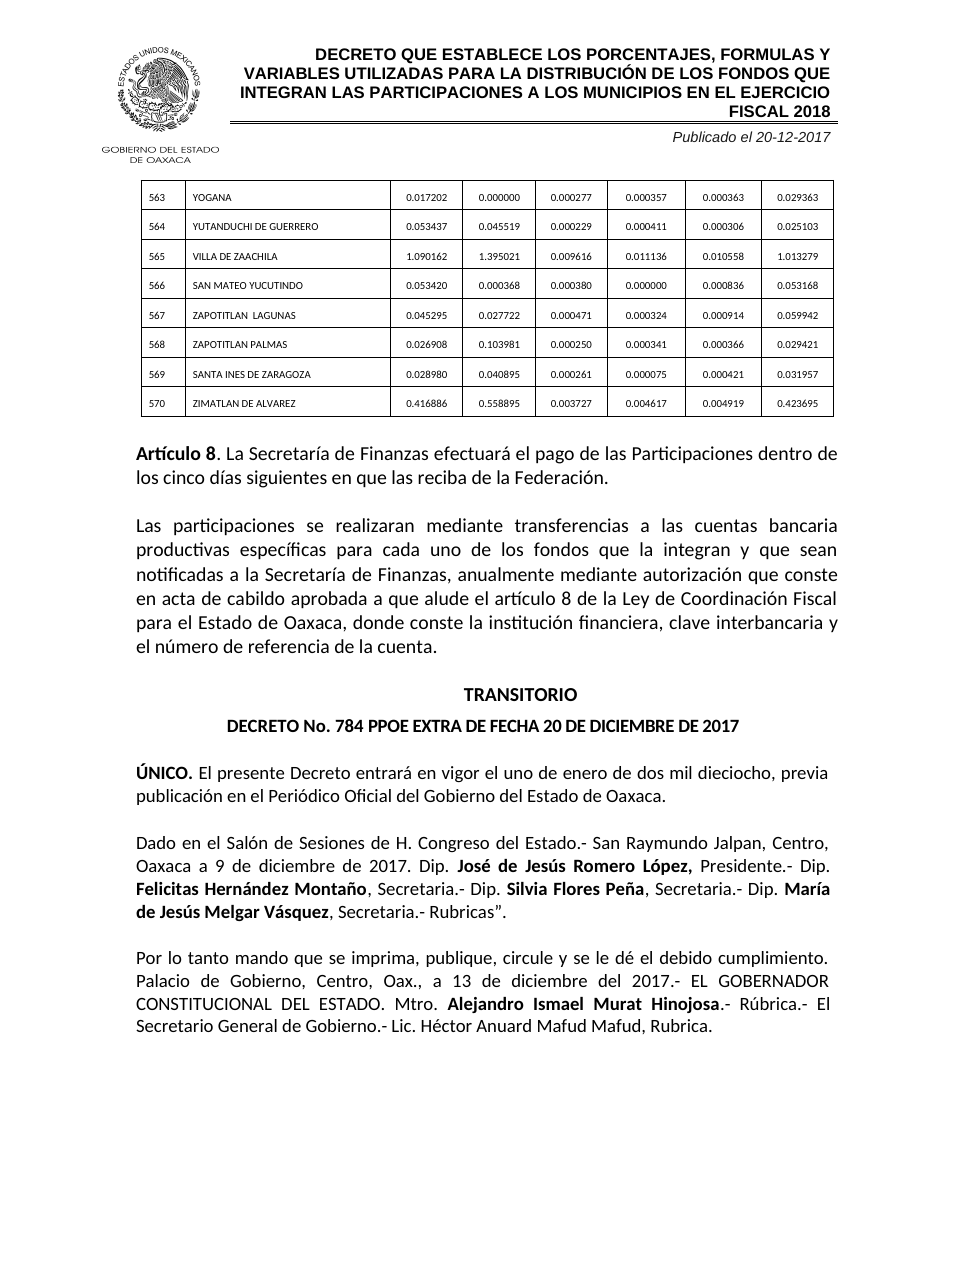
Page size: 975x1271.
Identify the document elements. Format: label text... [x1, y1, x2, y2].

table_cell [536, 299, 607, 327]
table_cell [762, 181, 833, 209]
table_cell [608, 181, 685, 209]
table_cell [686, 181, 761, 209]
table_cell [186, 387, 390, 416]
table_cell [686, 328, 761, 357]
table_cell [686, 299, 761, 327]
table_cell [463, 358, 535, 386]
text Artículo 8. La Secretaría de Finanzas efectuará el pago de las Participaciones dentro de los cinco días siguientes en que las reciba de la Federación. [136, 441, 839, 489]
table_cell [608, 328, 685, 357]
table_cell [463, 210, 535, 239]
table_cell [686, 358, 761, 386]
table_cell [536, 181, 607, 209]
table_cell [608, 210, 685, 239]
text DECRETO No. 784 PPOE EXTRA DE FECHA 20 DE DICIEMBRE DE 2017 [136, 714, 830, 737]
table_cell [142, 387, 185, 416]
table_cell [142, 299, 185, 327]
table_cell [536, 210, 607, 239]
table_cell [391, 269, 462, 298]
text Las participaciones se realizaran mediante transferencias a las cuentas bancaria productivas específicas para cada uno de los fondos que la integran y que sean notificadas a la Secretaría de Finanzas, anualmente mediante autorización que conste en acta de cabildo aprobada a que alude el artículo 8 de la Ley de Coordinación Fiscal para el Estado de Oaxaca, donde conste la institución financiera, clave interbancaria y el número de referencia de la cuenta. [136, 513, 839, 658]
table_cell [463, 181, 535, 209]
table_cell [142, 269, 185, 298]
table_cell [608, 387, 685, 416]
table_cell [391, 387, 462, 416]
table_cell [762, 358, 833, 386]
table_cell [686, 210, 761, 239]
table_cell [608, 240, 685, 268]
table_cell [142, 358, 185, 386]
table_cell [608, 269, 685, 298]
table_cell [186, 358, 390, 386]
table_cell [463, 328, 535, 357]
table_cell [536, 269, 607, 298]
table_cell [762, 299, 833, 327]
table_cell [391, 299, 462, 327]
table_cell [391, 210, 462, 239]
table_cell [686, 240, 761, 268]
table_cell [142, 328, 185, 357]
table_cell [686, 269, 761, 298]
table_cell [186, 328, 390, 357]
text ÚNICO. El presente Decreto entrará en vigor el uno de enero de dos mil dieciocho, previa publicación en el Periódico Oficial del Gobierno del Estado de Oaxaca. [136, 761, 830, 807]
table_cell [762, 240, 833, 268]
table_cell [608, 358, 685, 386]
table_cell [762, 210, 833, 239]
text Por lo tanto mando que se imprima, publique, circule y se le dé el debido cumplimiento. Palacio de Gobierno, Centro, Oax., a 13 de diciembre del 2017.- EL GOBERNADOR CONSTITUCIONAL DEL ESTADO. Mtro. Alejandro Ismael Murat Hinojosa.- Rúbrica.- El Secretario General de Gobierno.- Lic. Héctor Anuard Mafud Mafud, Rubrica. [136, 946, 830, 1038]
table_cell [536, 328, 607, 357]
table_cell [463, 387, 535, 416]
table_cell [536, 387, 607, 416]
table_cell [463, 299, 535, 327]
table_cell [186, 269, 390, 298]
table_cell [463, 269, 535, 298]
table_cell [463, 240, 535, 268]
text TRANSITORIO [211, 682, 830, 707]
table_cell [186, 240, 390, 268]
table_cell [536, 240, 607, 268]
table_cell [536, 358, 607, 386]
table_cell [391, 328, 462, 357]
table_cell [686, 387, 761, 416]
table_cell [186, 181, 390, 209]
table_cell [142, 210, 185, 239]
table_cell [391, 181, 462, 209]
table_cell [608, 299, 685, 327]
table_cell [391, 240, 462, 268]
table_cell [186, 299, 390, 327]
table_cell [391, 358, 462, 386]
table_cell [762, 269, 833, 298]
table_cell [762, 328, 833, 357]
text Dado en el Salón de Sesiones de H. Congreso del Estado.- San Raymundo Jalpan, Centro, Oaxaca a 9 de diciembre de 2017. Dip. José de Jesús Romero López, Presidente.- Dip. Felicitas Hernández Montaño, Secretaria.- Dip. Silvia Flores Peña, Secretaria.- Dip. María de Jesús Melgar Vásquez, Secretaria.- Rubricas”. [136, 831, 830, 923]
picture [99, 44, 222, 166]
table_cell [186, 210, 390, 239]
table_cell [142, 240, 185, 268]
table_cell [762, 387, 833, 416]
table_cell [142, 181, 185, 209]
